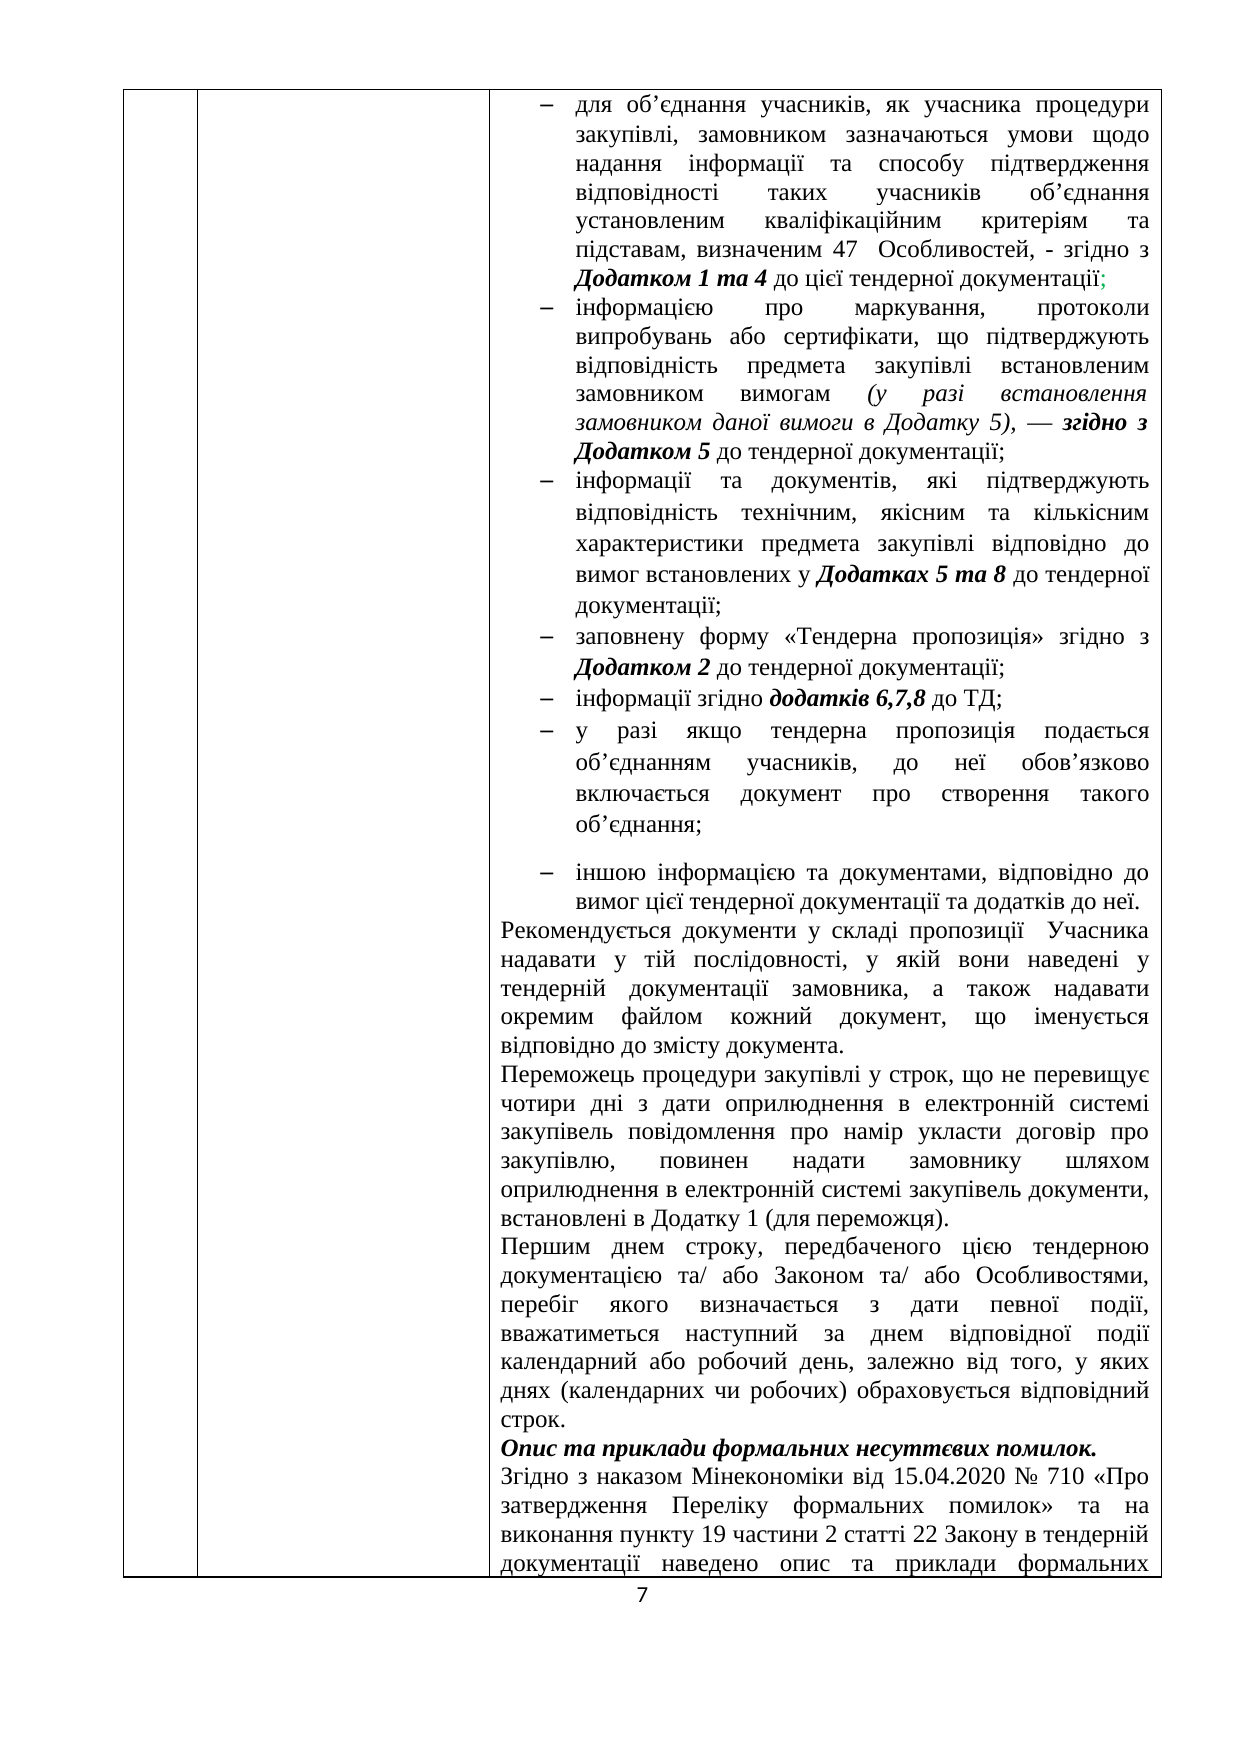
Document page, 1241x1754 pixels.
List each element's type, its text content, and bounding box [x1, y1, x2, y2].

table_cell 1 [124, 90, 197, 1576]
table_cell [490, 90, 1161, 1576]
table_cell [198, 90, 489, 1576]
